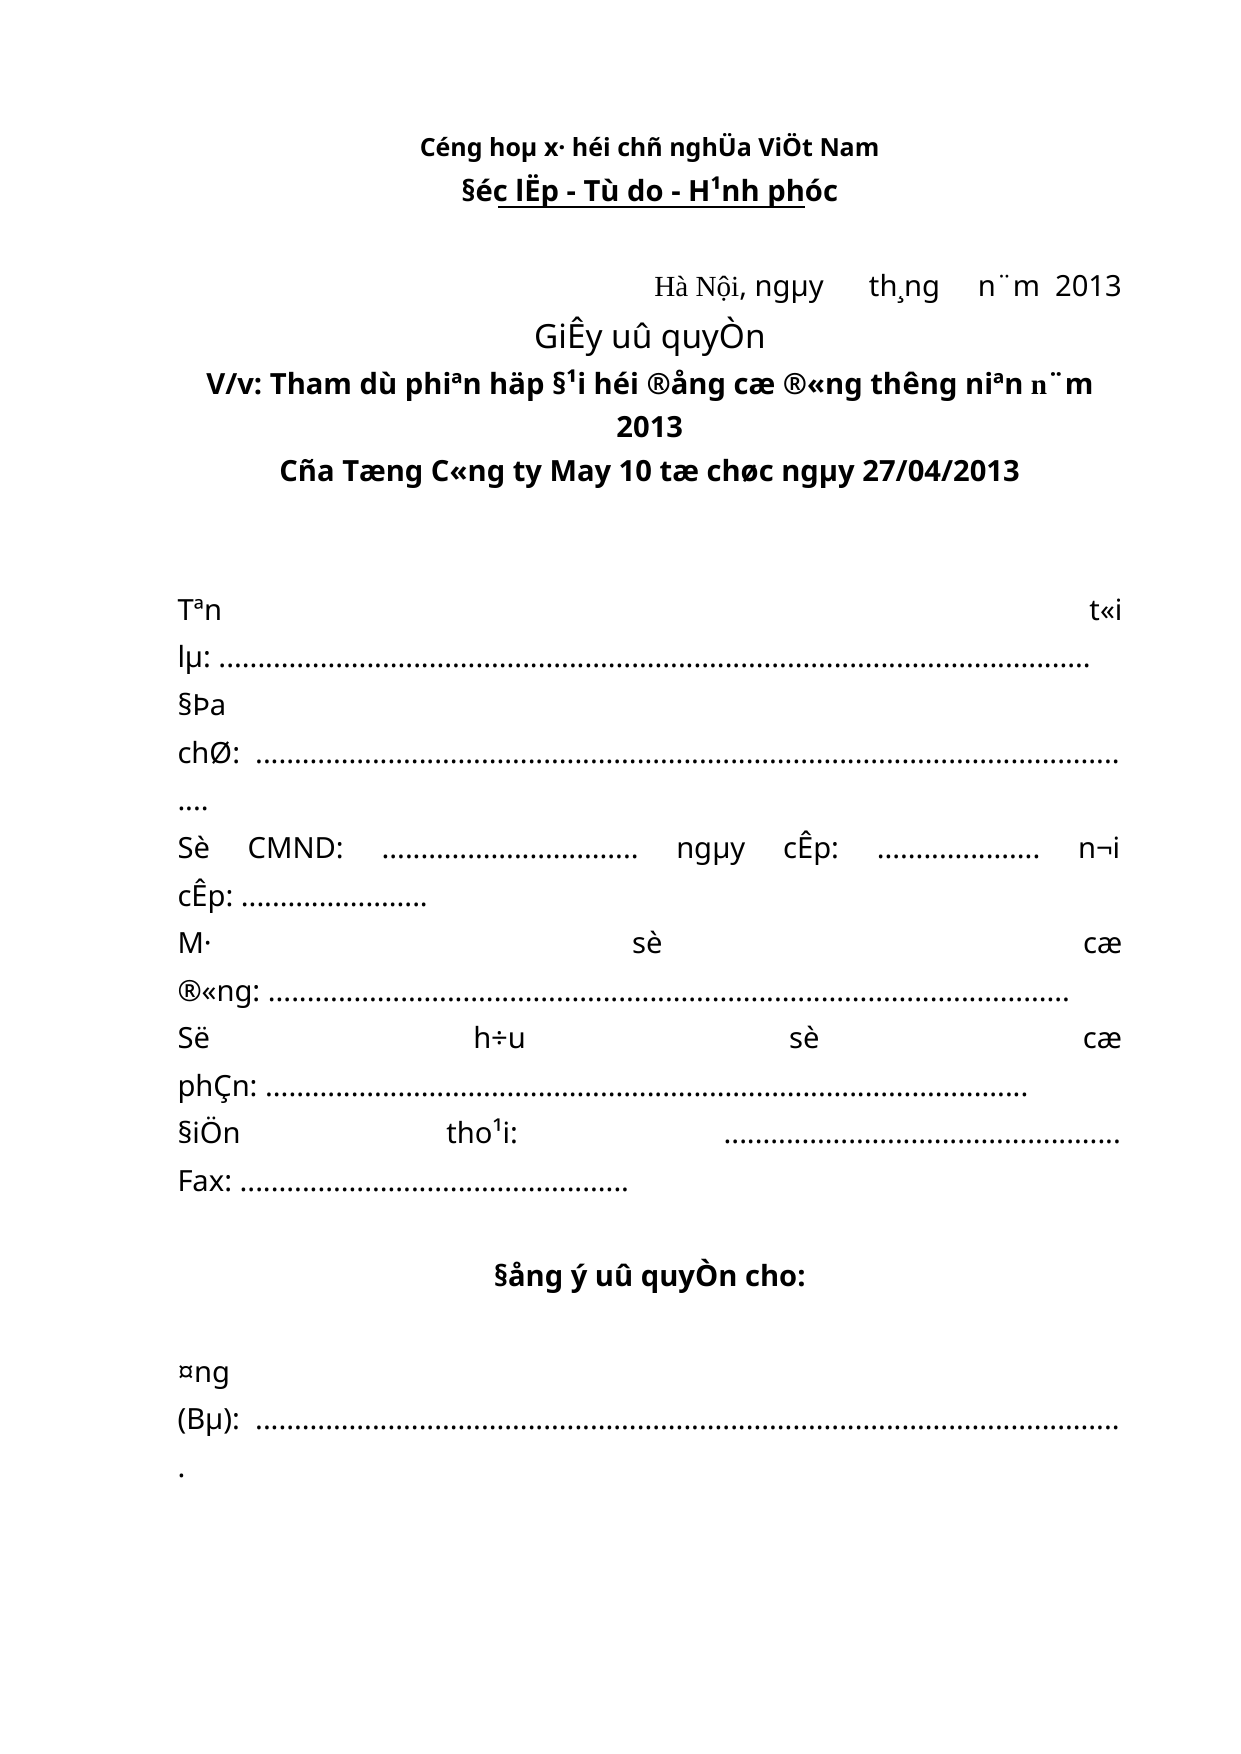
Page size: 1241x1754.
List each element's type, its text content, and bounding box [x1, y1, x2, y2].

title Céng hoµ x· héi chñ nghÜa ViÖt [177, 129, 1122, 163]
subtitle GiÊy uû quyÒn [177, 313, 1122, 358]
text M· sè cæ ®«ng: ....................................................................................................... [177, 922, 1122, 1010]
text Tªn t«i lµ: ................................................................................................................ [177, 589, 1122, 676]
text §iÖn tho¹i: ................................................... Fax: .................................................. [177, 1113, 1122, 1200]
text §Þa chØ: ................................................................................................................... [177, 684, 1122, 819]
text §éc lËp - Tù do - H¹nh phóc [177, 170, 1122, 210]
text ¤ng (Bµ): ................................................................................................................ [177, 1351, 1122, 1486]
text Së h÷u sè cæ phÇn: .................................................................................................. [177, 1018, 1122, 1105]
text §ång ý uû quyÒn cho: [177, 1256, 1122, 1295]
subtitle V/v: Tham dù phiªn häp §¹i héi ®ång cæ ®«ng th­êng niªn n¨m 2013 [177, 363, 1122, 446]
text Cña Tæng C«ng ty May 10 tæ chøc ngµy 27/04/2013 [177, 450, 1122, 490]
text Sè CMND: ................................. ngµy cÊp: ..................... n¬i cÊp: ........................ [177, 827, 1122, 914]
text Hà Nội, ngµy th¸ng n¨m 2013 [477, 266, 1122, 305]
